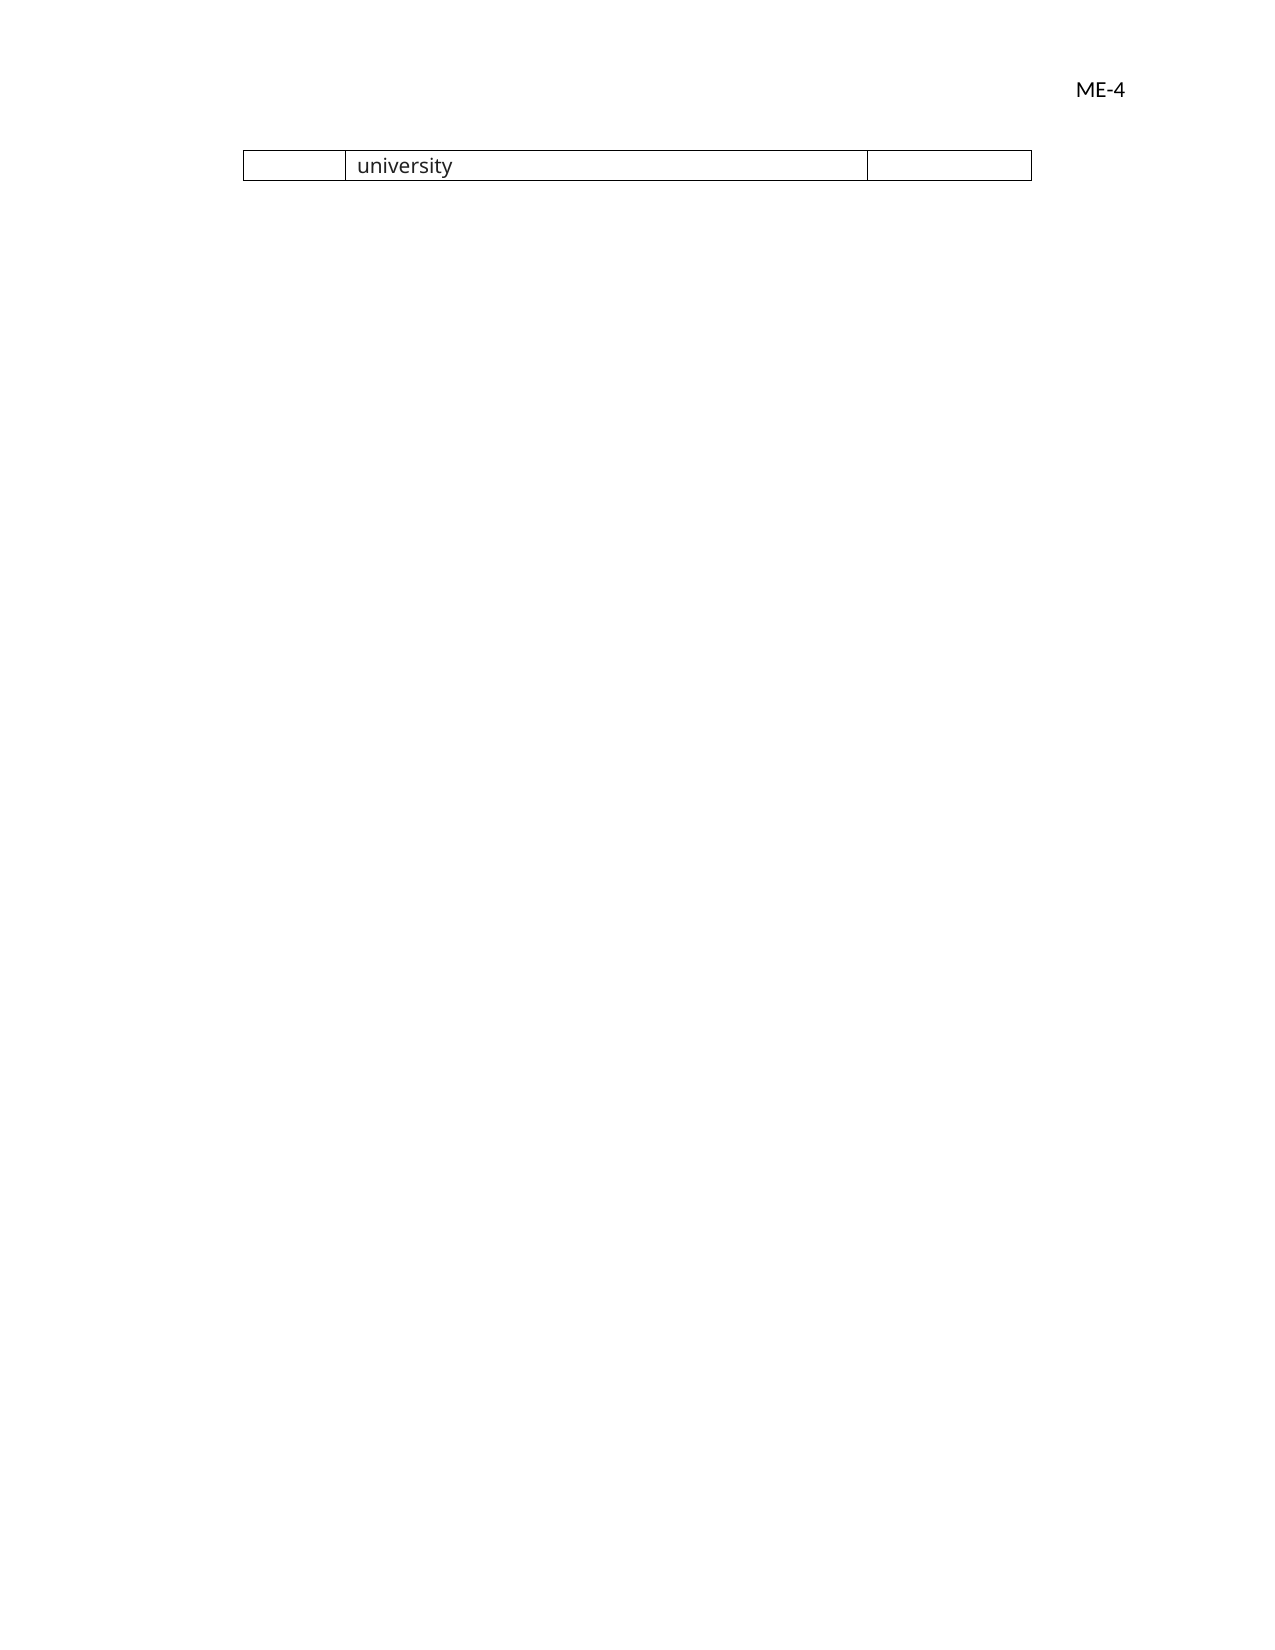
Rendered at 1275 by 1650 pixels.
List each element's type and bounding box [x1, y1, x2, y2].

table_cell [244, 151, 345, 179]
table_cell [868, 151, 1031, 179]
table_cell [346, 151, 867, 179]
